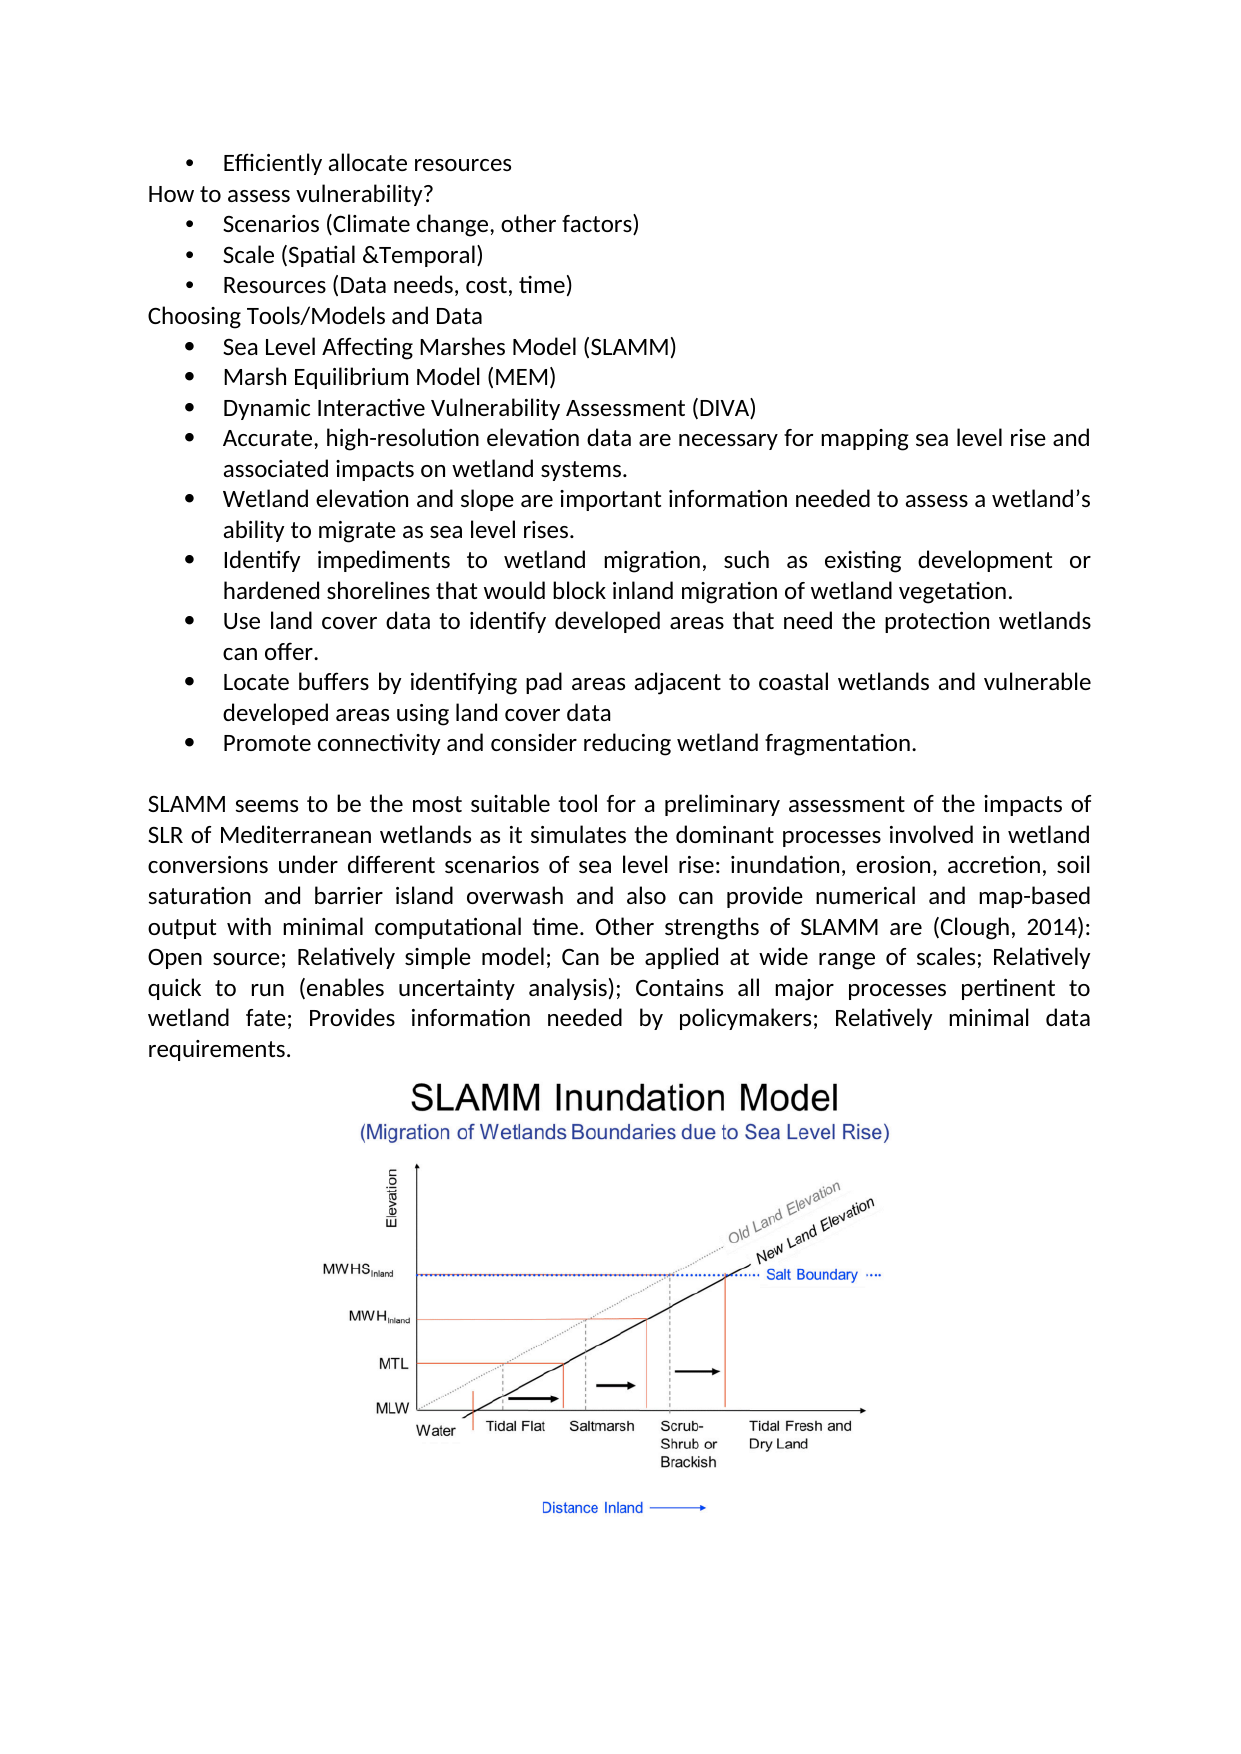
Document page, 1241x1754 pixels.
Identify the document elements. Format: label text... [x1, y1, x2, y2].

list Locate buffers by identifying pad areas adjacent to coastal wetlands and vulnerable developed areas using land cover data [185, 666, 1093, 727]
text Choosing Tools/Models and Data [148, 300, 1093, 331]
list Promote connectivity and consider reducing wetland fragmentation. [185, 727, 1093, 758]
list Dynamic Interactive Vulnerability Assessment (DIVA) [185, 392, 1093, 422]
list Use land cover data to identify developed areas that need the protection wetlands can offer. [185, 605, 1093, 666]
list Scale (Spatial &Temporal) [185, 239, 1093, 270]
text SLAMM seems to be the most suitable tool for a preliminary assessment of the impacts of SLR of Mediterranean wetlands as it simulates the dominant processes involved in wetland conversions under different scenarios of sea level rise: inundation, erosion, accretion, soil saturation and barrier island overwash and also can provide numerical and map-based output with minimal computational time. Other strengths of SLAMM are (Clough, 2014): Open source; Relatively simple model; Can be applied at wide range of scales; Relatively quick to run (enables uncertainty analysis); Contains all major processes pertinent to wetland fate; Provides information needed by policymakers; Relatively minimal data requirements. [148, 788, 1093, 1063]
list How to assess vulnerability? [148, 178, 1093, 209]
list Marsh Equilibrium Model (MEM) [185, 361, 1093, 392]
list Identify impediments to wetland migration, such as existing development or hardened shorelines that would block inland migration of wetland vegetation. [185, 544, 1093, 605]
list Wetland elevation and slope are important information needed to assess a wetland’s ability to migrate as sea level rises. [185, 483, 1093, 544]
list Efficiently allocate resources [185, 148, 1093, 178]
list Resources (Data needs, cost, time) [185, 270, 1093, 300]
list Scenarios (Climate change, other factors) [185, 209, 1093, 239]
list Sea Level Affecting Marshes Model (SLAMM) [185, 331, 1093, 361]
list Accurate, high-resolution elevation data are necessary for mapping sea level rise and associated impacts on wetland systems. [185, 422, 1093, 483]
